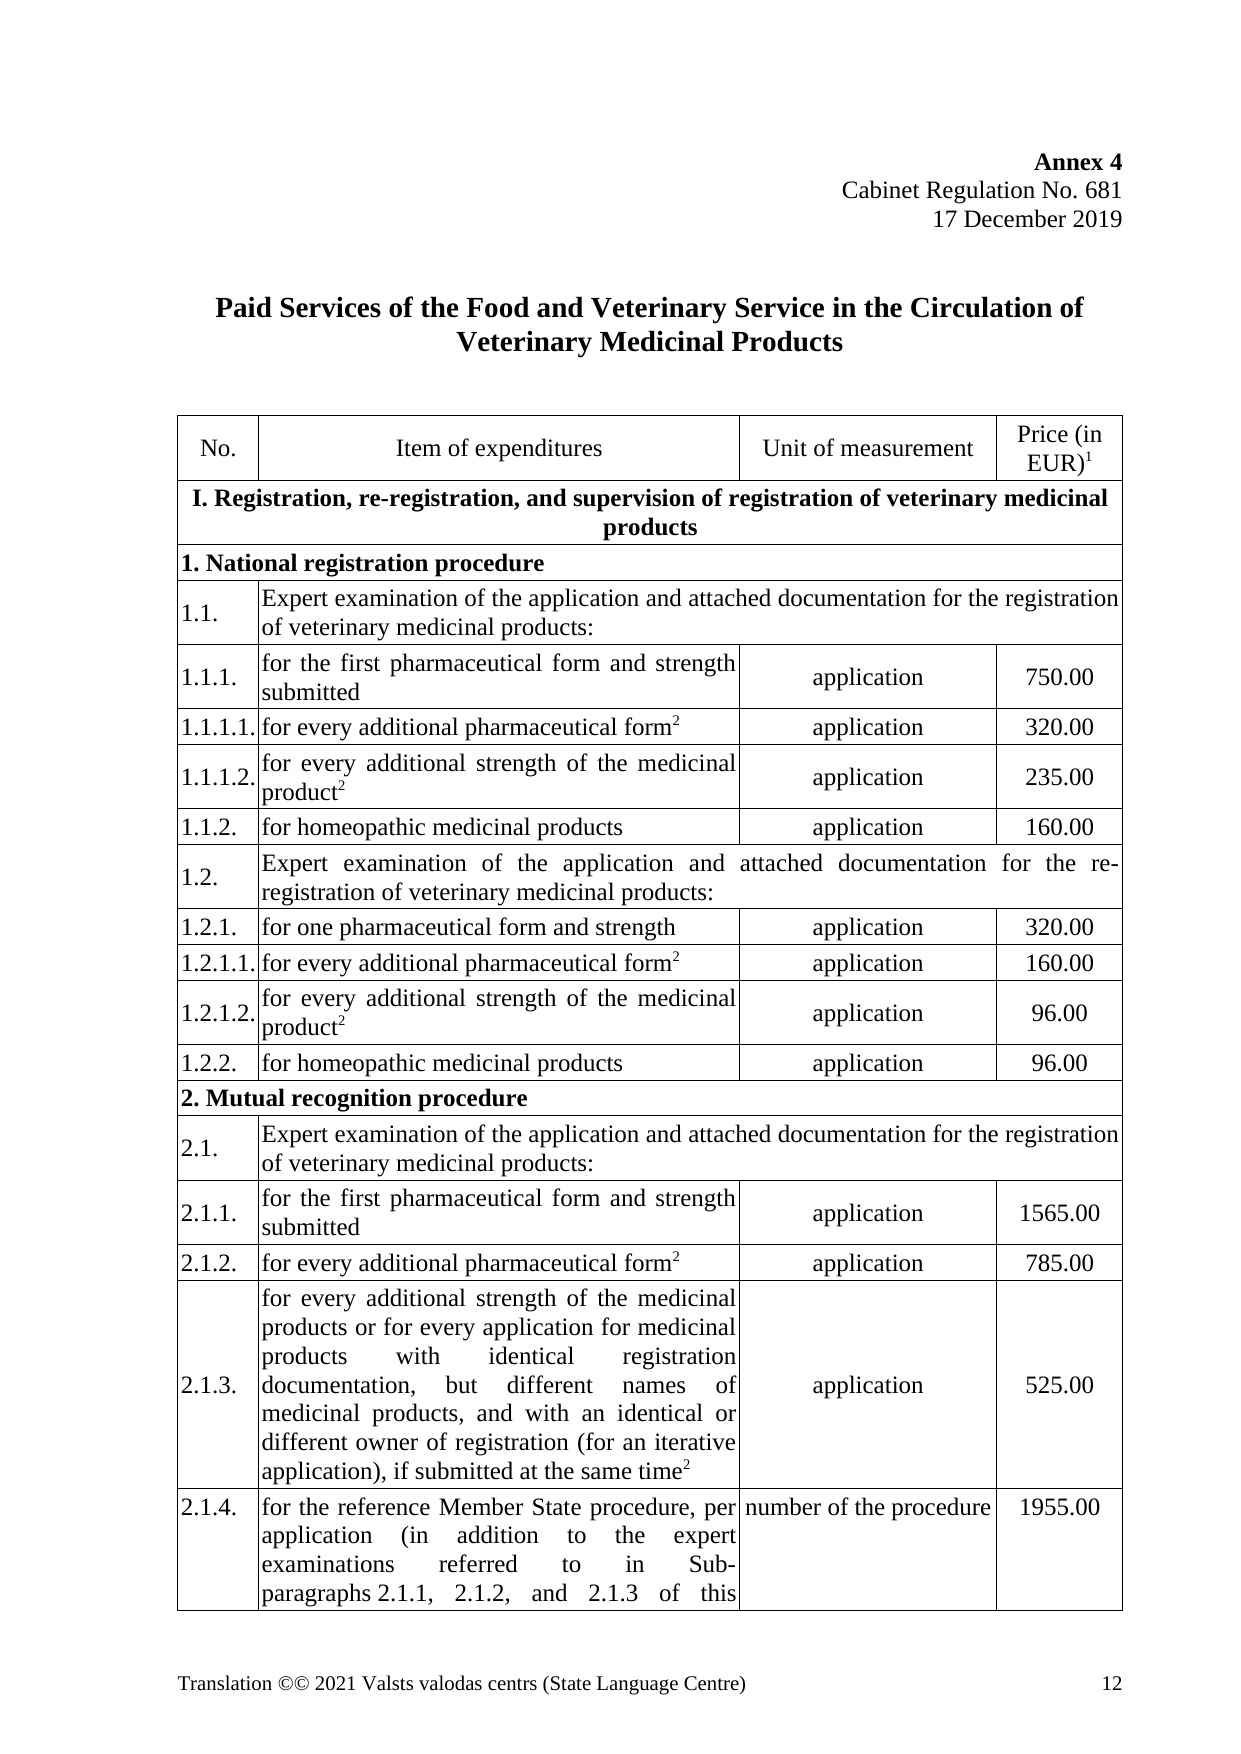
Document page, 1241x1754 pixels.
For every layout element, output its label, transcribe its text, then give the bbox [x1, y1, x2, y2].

table_header Price (in EUR)1 [997, 416, 1122, 479]
table_cell 2.1.4. [178, 1489, 258, 1609]
table_cell 2.1.1. [178, 1181, 258, 1244]
table_cell for every additional pharmaceutical form2 [259, 709, 739, 744]
table_cell 1.2.1. [178, 909, 258, 944]
table_cell 525.00 [997, 1281, 1122, 1488]
table_cell 1.1.1.2. [178, 745, 258, 808]
table_cell application [740, 945, 996, 979]
table_cell 160.00 [997, 945, 1122, 979]
table_cell 2.1.2. [178, 1245, 258, 1279]
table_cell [259, 1489, 739, 1609]
table_cell for every additional strength of the medicinal product2 [259, 745, 739, 808]
table_cell 96.00 [997, 981, 1122, 1044]
text Cabinet Regulation No. 681 [177, 176, 1122, 204]
table_cell for every additional strength of the medicinal products or for every application for medicinal products with identical registration documentation, but different names of medicinal products, and with an identical or different owner of registration (for an iterative application), if submitted at the same time2 [259, 1281, 739, 1488]
table_cell 750.00 [997, 645, 1122, 708]
table_cell application [740, 1181, 996, 1244]
table_cell for homeopathic medicinal products [259, 1045, 739, 1079]
table_header Item of expenditures [259, 416, 739, 479]
table_cell 1.1.2. [178, 809, 258, 844]
table_cell 1. National registration procedure [178, 545, 1122, 579]
text Paid Services of the Food and Veterinary Service in the Circulation of Veterinary Medicinal Products [177, 291, 1122, 358]
table_cell 160.00 [997, 809, 1122, 844]
table_cell for homeopathic medicinal products [259, 809, 739, 844]
table_cell 1.1.1. [178, 645, 258, 708]
table_cell Expert examination of the application and attached documentation for the registration of veterinary medicinal products: [259, 1116, 1122, 1179]
table_cell for the first pharmaceutical form and strength submitted [259, 1181, 739, 1244]
table_cell 1.1. [178, 581, 258, 644]
table_cell application [740, 909, 996, 944]
table_cell for the first pharmaceutical form and strength submitted [259, 645, 739, 708]
table_cell application [740, 809, 996, 844]
table_cell for one pharmaceutical form and strength [259, 909, 739, 944]
table_cell I. Registration, re-registration, and supervision of registration of veterinary medicinal products [178, 481, 1122, 544]
table_cell for every additional pharmaceutical form2 [259, 1245, 739, 1279]
table_header Unit of measurement [740, 416, 996, 479]
table_cell application [740, 645, 996, 708]
table_cell 1.1.1.1. [178, 709, 258, 744]
table_cell application [740, 981, 996, 1044]
text Annex 4 [177, 147, 1122, 176]
table_cell application [740, 709, 996, 744]
table_cell 1.2.1.2. [178, 981, 258, 1044]
table_cell 320.00 [997, 709, 1122, 744]
table_cell Expert examination of the application and attached documentation for the re-registration of veterinary medicinal products: [259, 845, 1122, 908]
table_cell application [740, 1045, 996, 1079]
text 17 December 2019 [177, 204, 1122, 233]
table_cell 1565.00 [997, 1181, 1122, 1244]
table_cell 1.2.1.1. [178, 945, 258, 979]
table_header No. [178, 416, 258, 479]
table_cell 2. Mutual recognition procedure [178, 1081, 1122, 1115]
table_cell for every additional strength of the medicinal product2 [259, 981, 739, 1044]
table_cell 785.00 [997, 1245, 1122, 1279]
table_cell application [740, 745, 996, 808]
table_cell Expert examination of the application and attached documentation for the registration of veterinary medicinal products: [259, 581, 1122, 644]
table_cell 320.00 [997, 909, 1122, 944]
table_cell 1955.00 [997, 1489, 1122, 1609]
table_cell application [740, 1281, 996, 1488]
table_cell 235.00 [997, 745, 1122, 808]
table_cell application [740, 1245, 996, 1279]
table_cell 96.00 [997, 1045, 1122, 1079]
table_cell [740, 1489, 996, 1609]
table_cell 2.1. [178, 1116, 258, 1179]
table_cell 1.2. [178, 845, 258, 908]
table_cell 2.1.3. [178, 1281, 258, 1488]
table_cell for every additional pharmaceutical form2 [259, 945, 739, 979]
table_cell 1.2.2. [178, 1045, 258, 1079]
